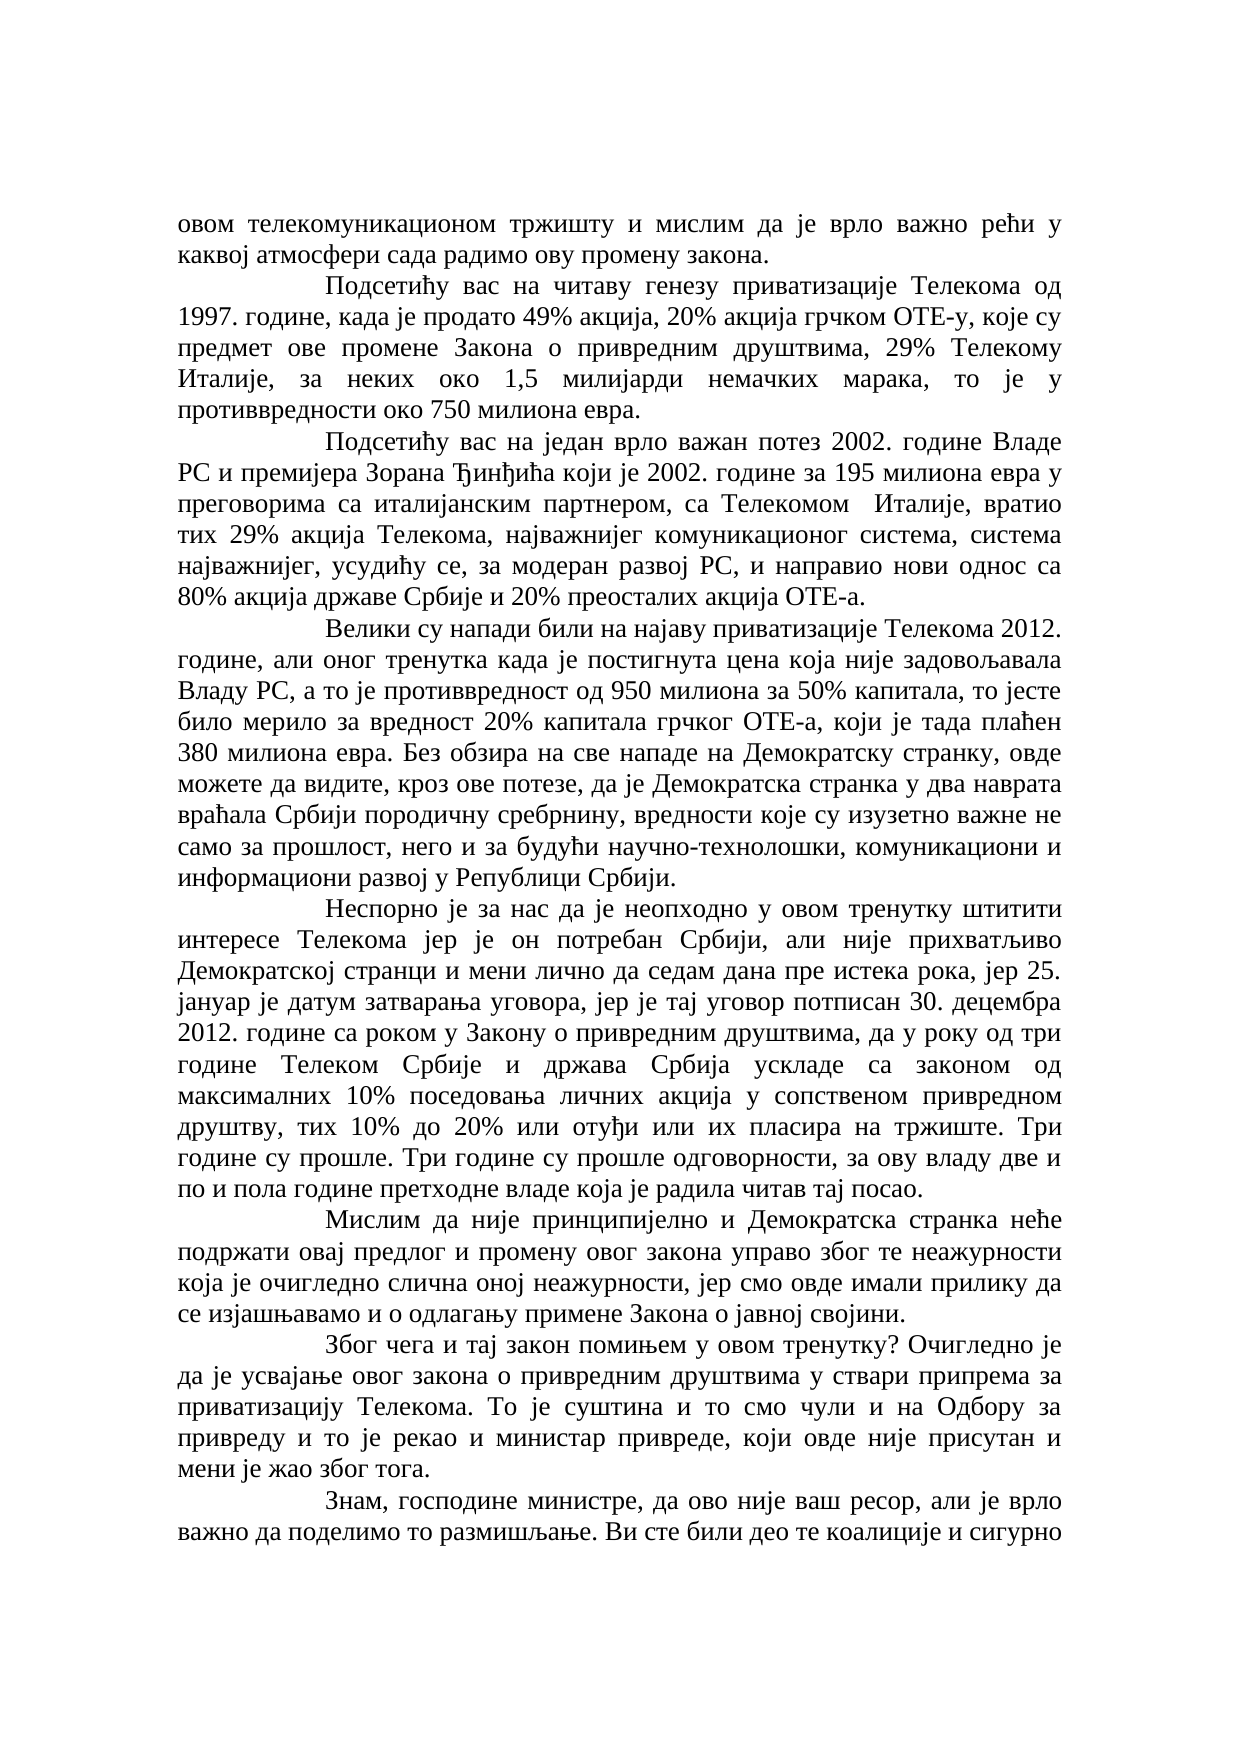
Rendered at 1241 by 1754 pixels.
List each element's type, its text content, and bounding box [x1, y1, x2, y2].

text Због чега и тај закон помињем у овом тренутку? Очигледно је да је усвајање овог закона о привредним друштвима у ствари припрема за приватизацију Телекома. То је суштина и то смо чули и на Одбору за привреду и то је рекао и министар привреде, који овде није присутан и мени је жао због тога. [177, 1328, 1063, 1484]
text Неспорно је за нас да је неопходно у овом тренутку штитити интересе Телекома јер је он потребан Србији, али није прихватљиво Демократској странци и мени лично да седам дана пре истека рока, јер 25. јануар је датум затварања уговора, јер је тај уговор потписан 30. децембра 2012. године са роком у Закону о привредним друштвима, да у року од три године Телеком Србије и држава Србија ускладе са законом од максималних 10% поседовања личних акција у сопственом привредном друштву, тих 10% до 20% или отуђи или их пласира на тржиште. Три године су прошле. Три године су прошле одговорности, за ову владу две и по и пола године претходне владе која је радила читав тај посао. [177, 892, 1063, 1203]
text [177, 1484, 1063, 1546]
text Подсетићу вас на један врло важан потез 2002. године Владе РС и премијера Зорана Ђинђића који је 2002. године за 195 милиона евра у преговорима са италијанским партнером, са Телекомом Италије, вратио тих 29% акција Телекома, најважнијег комуникационог система, система најважнијег, усудићу се, за модеран развој РС, и направио нови однос са 80% акција државе Србије и 20% преосталих акција ОТЕ-а. [177, 425, 1063, 612]
text Велики су напади били на најаву приватизације Телекома 2012. године, али оног тренутка када је постигнута цена која није задовољавала Владу РС, а то је противвредност од 950 милиона за 50% капитала, то јесте било мерило за вредност 20% капитала грчког ОТЕ-а, који је тада плаћен 380 милиона евра. Без обзира на све нападе на Демократску странку, овде можете да видите, кроз ове потезе, да је Демократска странка у два наврата враћала Србији породичну сребрнину, вредности које су изузетно важне не само за прошлост, него и за будући научно-технолошки, комуникациони и информациони развој у Републици Србији. [177, 612, 1063, 892]
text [177, 207, 1063, 269]
text Подсетићу вас на читаву генезу приватизације Телекома од 1997. године, када је продато 49% акција, 20% акција грчком ОТЕ-у, које су предмет ове промене Закона о привредним друштвима, 29% Телекому Италије, за неких око 1,5 милијарди немачких марака, то је у противвредности око 750 милиона евра. [177, 269, 1063, 425]
text Мислим да није принципијелно и Демократска странка неће подржати овај предлог и промену овог закона управо због те неажурности која је очигледно слична оној неажурности, јер смо овде имали прилику да се изјашњавамо и о одлагању примене Закона о јавној својини. [177, 1203, 1063, 1328]
